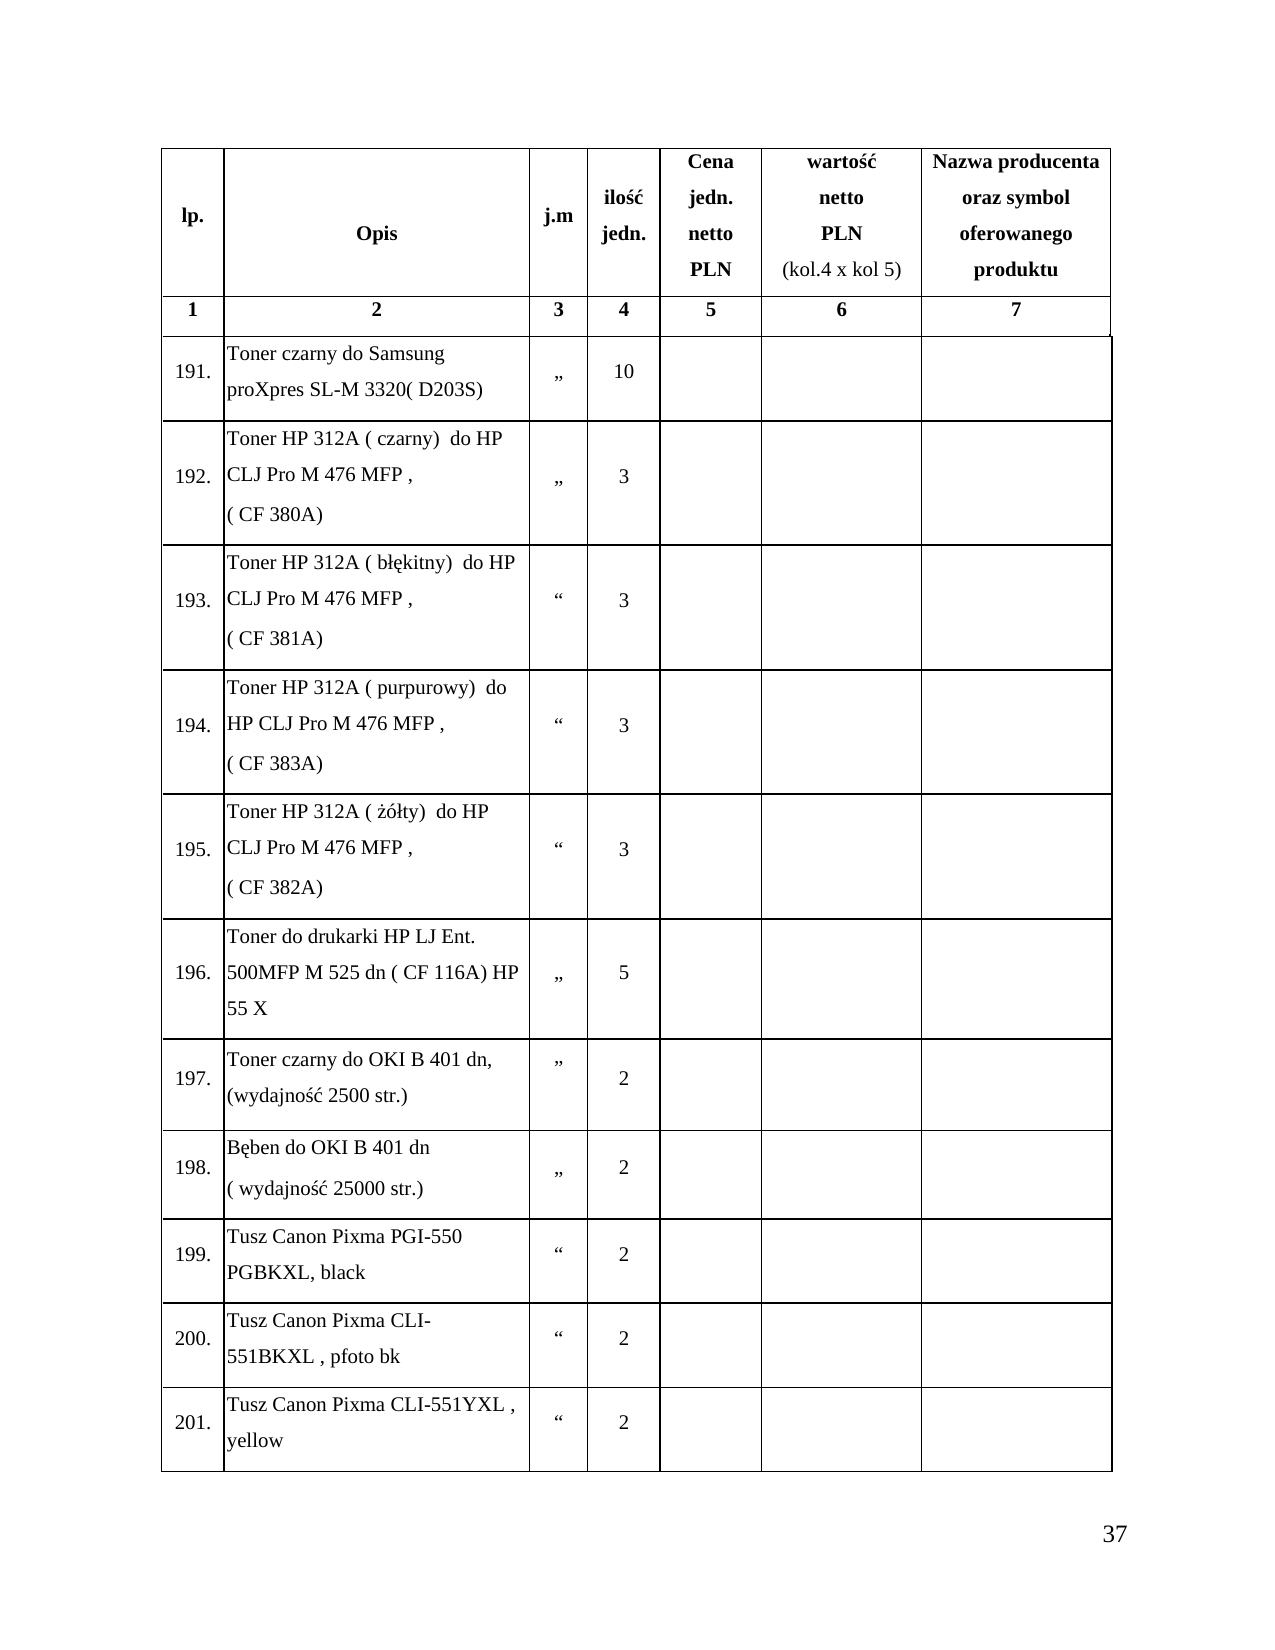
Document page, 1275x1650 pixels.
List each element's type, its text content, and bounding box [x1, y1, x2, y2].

table_cell 4 [588, 297, 659, 336]
table_cell [661, 1304, 761, 1386]
table_header wartość netto PLN (kol.4 x kol 5) [762, 149, 921, 296]
table_cell 195. [162, 794, 223, 918]
table_header Opis [225, 149, 529, 296]
table_cell 2 [588, 1220, 659, 1302]
table_cell 198. [162, 1131, 223, 1218]
table_cell 2 [225, 297, 529, 336]
table_cell Toner HP 312A ( błękitny) do HP CLJ Pro M 476 MFP , ( CF 381A) [225, 546, 529, 669]
table_cell [762, 920, 921, 1038]
table_cell Tusz Canon Pixma PGI-550 PGBKXL, black [225, 1220, 529, 1302]
table_cell Bęben do OKI B 401 dn ( wydajność 25000 str.) [225, 1131, 529, 1218]
table_cell 2 [588, 1304, 659, 1386]
table_cell [762, 1040, 921, 1129]
table_cell “ [530, 546, 587, 669]
table_cell [922, 337, 1111, 420]
table_cell [661, 337, 761, 420]
table_cell 3 [588, 422, 659, 544]
table_cell 1 [162, 297, 223, 336]
table_cell 194. [162, 670, 223, 793]
table_cell [661, 671, 761, 793]
table_cell [762, 671, 921, 793]
table_cell „ [530, 1131, 587, 1218]
table_cell [661, 1388, 761, 1471]
table_cell „ [530, 920, 587, 1038]
table_cell [661, 920, 761, 1038]
table_cell [762, 337, 921, 420]
table_cell 3 [588, 546, 659, 669]
table_cell Tusz Canon Pixma CLI-551YXL , yellow [225, 1388, 529, 1471]
table_cell “ [530, 795, 587, 918]
table_cell [762, 1304, 921, 1386]
table_cell 191. [162, 337, 223, 420]
table_cell [762, 546, 921, 669]
table_header lp. [162, 149, 223, 296]
table_cell Tusz Canon Pixma CLI-551BKXL , pfoto bk [225, 1304, 529, 1386]
table_cell [922, 1131, 1111, 1218]
table_cell 10 [588, 337, 659, 420]
table_cell [661, 1220, 761, 1302]
table_cell 6 [762, 297, 921, 336]
table_cell [661, 546, 761, 669]
table_cell 5 [588, 920, 659, 1038]
table_cell [762, 422, 921, 544]
table_cell Toner czarny do Samsung proXpres SL-M 3320( D203S) [225, 337, 529, 420]
table_cell “ [530, 1388, 587, 1471]
table_cell 3 [588, 671, 659, 793]
table_cell [922, 422, 1111, 544]
table_cell „ [530, 1040, 587, 1129]
table_cell Toner HP 312A ( żółty) do HP CLJ Pro M 476 MFP , ( CF 382A) [225, 795, 529, 918]
table_cell Toner do drukarki HP LJ Ent. 500MFP M 525 dn ( CF 116A) HP 55 X [225, 920, 529, 1038]
table_cell 192. [162, 421, 223, 544]
table_cell [661, 1040, 761, 1129]
table_cell [922, 795, 1111, 918]
table_cell Toner czarny do OKI B 401 dn, (wydajność 2500 str.) [225, 1040, 529, 1129]
table_cell [922, 920, 1111, 1038]
table_cell [762, 1131, 921, 1218]
table_cell 196. [162, 919, 223, 1038]
table_cell 3 [530, 297, 587, 336]
table_cell [922, 546, 1111, 669]
table_cell [922, 1220, 1111, 1302]
table_cell „ [530, 337, 587, 420]
table_cell 5 [661, 297, 761, 336]
table_cell 2 [588, 1388, 659, 1471]
table_cell 7 [922, 297, 1110, 336]
table_cell [762, 795, 921, 918]
table_cell 193. [162, 545, 223, 669]
table_cell 2 [588, 1040, 659, 1129]
table_cell [922, 1040, 1111, 1129]
table_cell “ [530, 671, 587, 793]
table_cell 200. [162, 1303, 223, 1386]
table_cell Toner HP 312A ( czarny) do HP CLJ Pro M 476 MFP , ( CF 380A) [225, 422, 529, 544]
table_cell [922, 1388, 1111, 1471]
table_cell „ [530, 422, 587, 544]
table_cell [661, 1131, 761, 1218]
table_cell 199. [162, 1219, 223, 1302]
table_cell [661, 795, 761, 918]
table_cell 197. [162, 1039, 223, 1129]
table_cell [922, 1304, 1111, 1386]
table_cell 2 [588, 1131, 659, 1218]
table_cell [922, 671, 1111, 793]
table_cell 3 [588, 795, 659, 918]
table_cell 201. [162, 1388, 223, 1471]
table_header Cena jedn. netto PLN [661, 149, 761, 296]
table_cell [762, 1220, 921, 1302]
table_header Nazwa producenta oraz symbol oferowanego produktu [922, 149, 1110, 296]
table_cell [661, 422, 761, 544]
table_cell “ [530, 1304, 587, 1386]
table_cell “ [530, 1220, 587, 1302]
table_cell [762, 1388, 921, 1471]
table_cell Toner HP 312A ( purpurowy) do HP CLJ Pro M 476 MFP , ( CF 383A) [225, 671, 529, 793]
table_header j.m [530, 149, 587, 296]
table_header ilość jedn. [588, 149, 659, 296]
